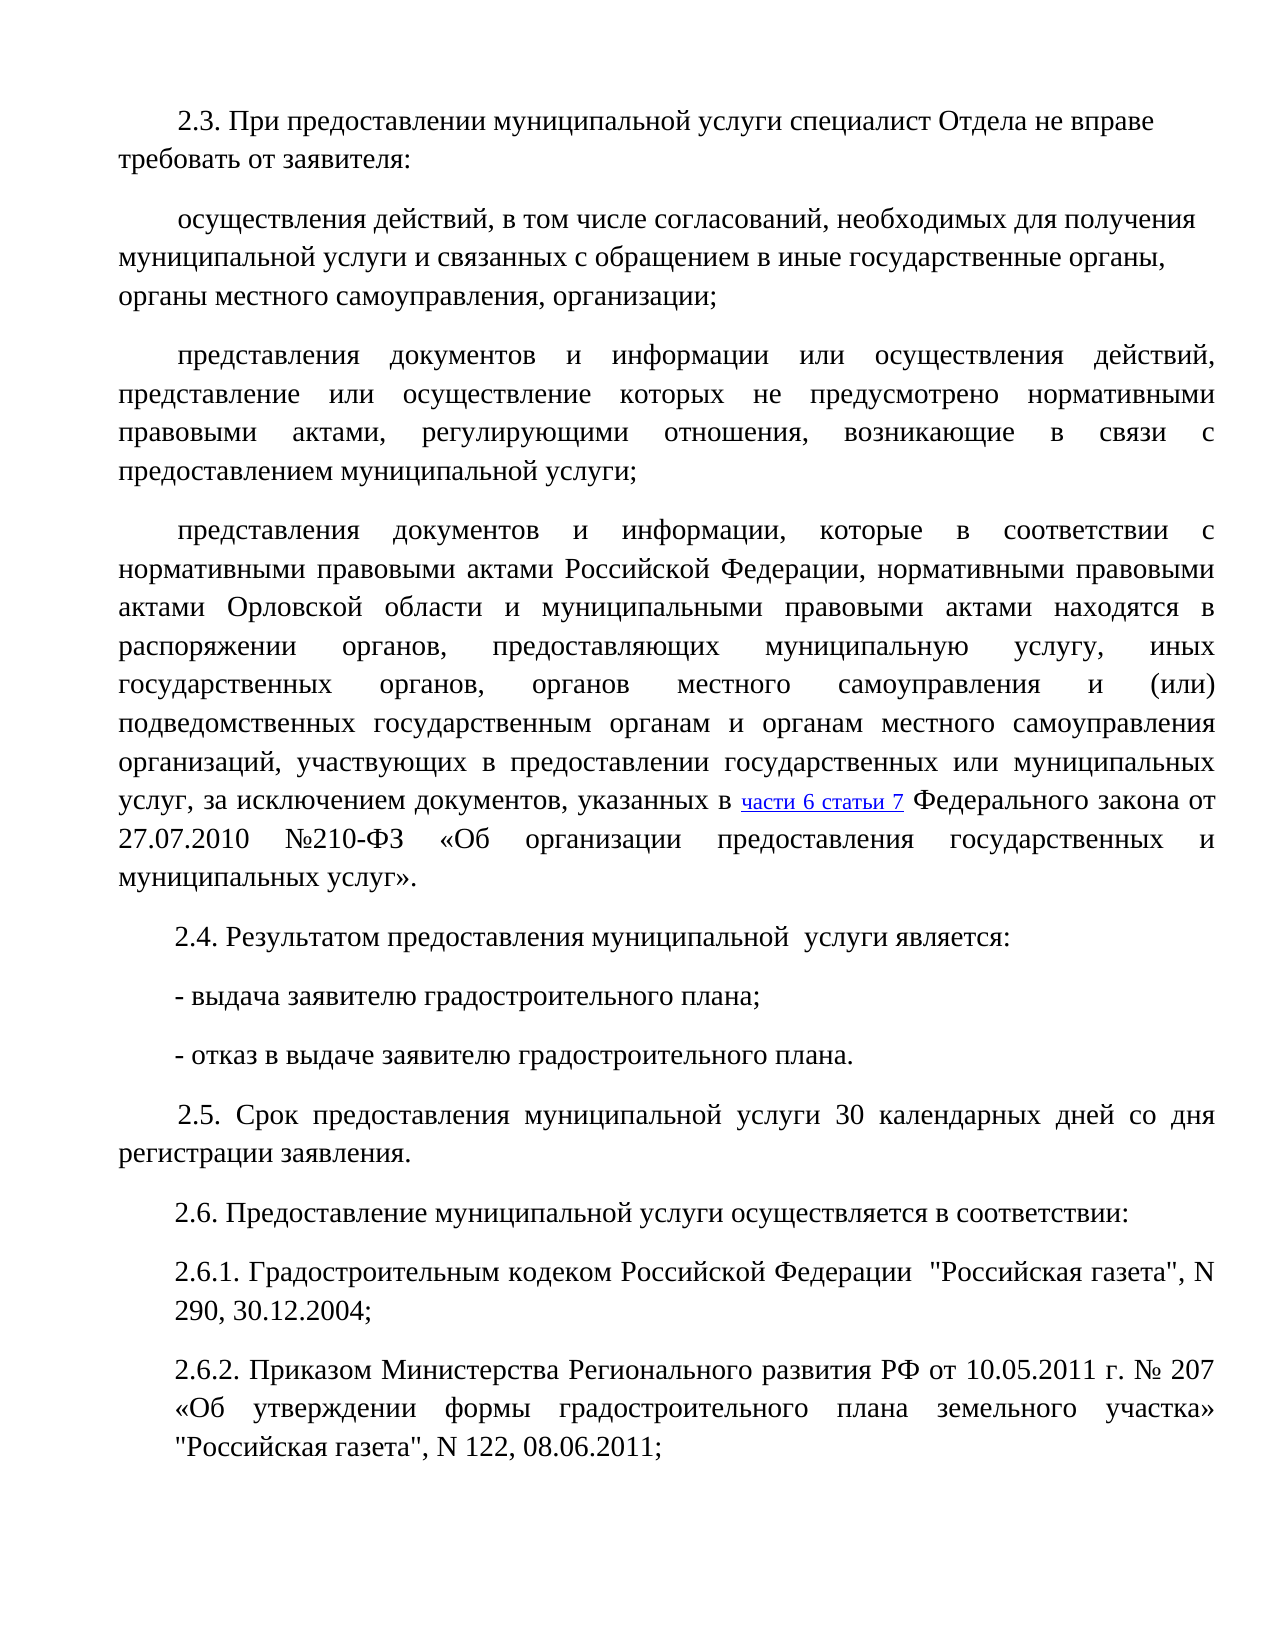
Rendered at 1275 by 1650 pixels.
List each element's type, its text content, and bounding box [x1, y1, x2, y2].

text представления документов и информации, которые в соответствии с нормативными правовыми актами Российской Федерации, нормативными правовыми актами Орловской области и муниципальными правовыми актами находятся в распоряжении органов, предоставляющих муниципальную услугу, иных государственных органов, органов местного самоуправления и (или) подведомственных государственным органам и органам местного самоуправления организаций, участвующих в предоставлении государственных или муниципальных услуг, за исключением документов, указанных в части 6 статьи 7 Федерального закона от 27.07.2010 №210-ФЗ «Об организации предоставления государственных и муниципальных услуг». [118, 512, 1216, 893]
text 2.4. Результатом предоставления муниципальной услуги является: [118, 919, 1216, 952]
text 2.6.2. Приказом Министерства Регионального развития РФ от 10.05.2011 г. № 207 «Об утверждении формы градостроительного плана земельного участка» "Российская газета", N 122, 08.06.2011; [174, 1352, 1216, 1463]
text осуществления действий, в том числе согласований, необходимых для получения муниципальной услуги и связанных с обращением в иные государственные органы, органы местного самоуправления, организации; [118, 201, 1216, 312]
text представления документов и информации или осуществления действий, представление или осуществление которых не предусмотрено нормативными правовыми актами, регулирующими отношения, возникающие в связи с предоставлением муниципальной услуги; [118, 337, 1216, 487]
text 2.6. Предоставление муниципальной услуги осуществляется в соответствии: [118, 1195, 1216, 1228]
text 2.3. При предоставлении муниципальной услуги специалист Отдела не вправе требовать от заявителя: [118, 103, 1216, 175]
text 2.5. Срок предоставления муниципальной услуги 30 календарных дней со дня регистрации заявления. [118, 1097, 1216, 1169]
text - отказ в выдаче заявителю градостроительного плана. [118, 1037, 1216, 1071]
text 2.6.1. Градостроительным кодеком Российской Федерации "Российская газета", N 290, 30.12.2004; [174, 1254, 1216, 1326]
text - выдача заявителю градостроительного плана; [118, 978, 1216, 1012]
